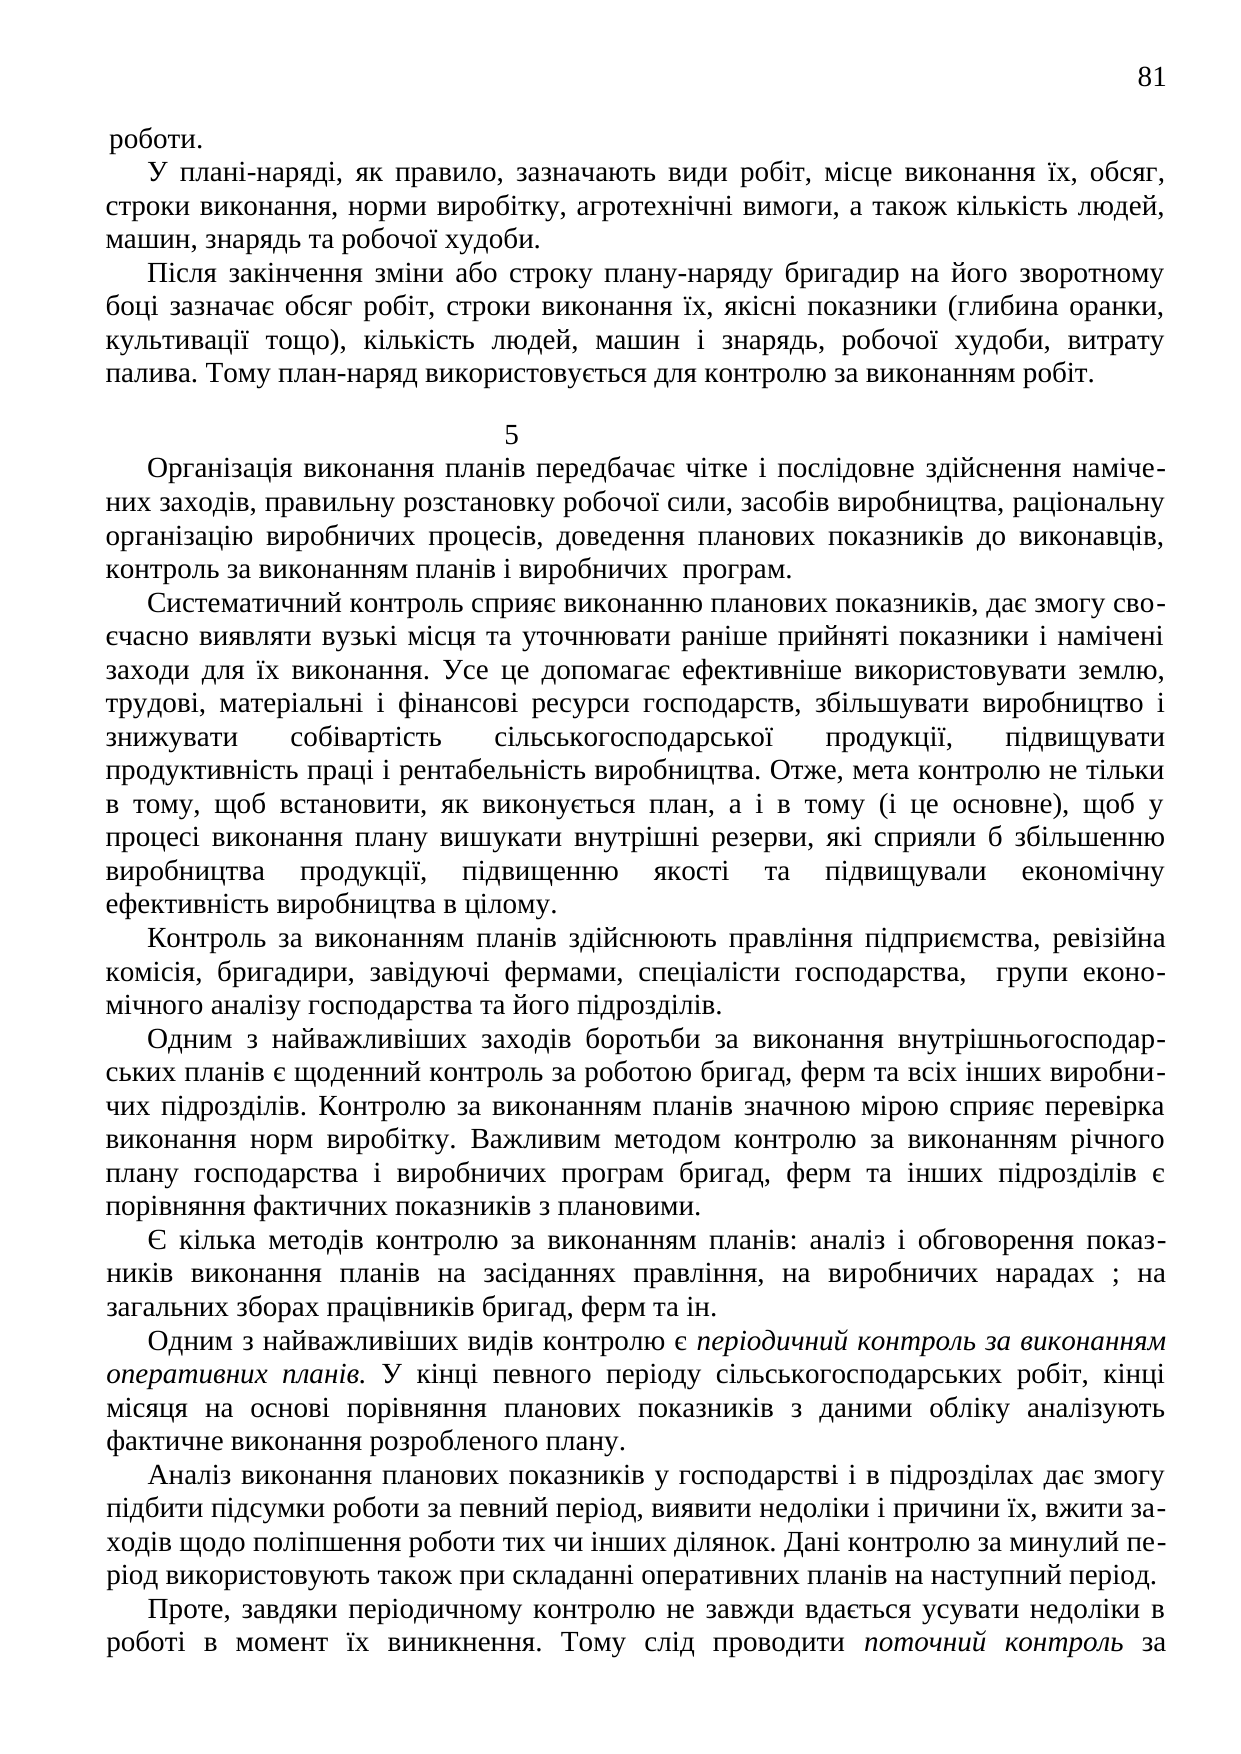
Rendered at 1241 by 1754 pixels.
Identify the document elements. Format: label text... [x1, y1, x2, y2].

text 5 [105, 417, 1166, 451]
text Контроль за виконанням планів здійснюють правління підприємства, ревізійна комісія, бригадири, завідуючі фермами, спеціалісти господарства, групи економічного аналізу господарства та його підрозділів. [105, 920, 1166, 1021]
text Одним з найважливіших видів контролю є періодичний контроль за виконанням оперативних планів. У кінці певного періоду сільськогосподарських робіт, кінці місяця на основі порівняння планових показників з даними обліку аналізують фактичне виконання розробленого плану. [106, 1323, 1166, 1457]
text Організація виконання планів передбачає чітке і послідовне здійснення намічених заходів, правильну розстановку робочої сили, засобів виробництва, раціональну організацію виробничих процесів, доведення планових показників до виконавців, контроль за виконанням планів і виробничих програм. [105, 451, 1166, 585]
text Аналіз виконання планових показників у господарстві і в підрозділах дає змогу підбити підсумки роботи за певний період, виявити недоліки і причини їх, вжити заходів щодо поліпшення роботи тих чи інших ділянок. Дані контролю за минулий період використовують також при складанні оперативних планів на наступний період. [106, 1457, 1166, 1591]
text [109, 121, 1166, 154]
text Після закінчення зміни або строку плану-наряду бригадир на його зворотному боці зазначає обсяг робіт, строки виконання їх, якісні показники (глибина оранки, культивації тощо), кількість людей, машин і знарядь, робочої худоби, витрату палива. Тому план-наряд використовується для контролю за виконанням робіт. [105, 255, 1166, 389]
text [106, 1591, 1166, 1658]
text У плані-наряді, як правило, зазначають види робіт, місце виконання їх, обсяг, строки виконання, норми виробітку, агротехнічні вимоги, а також кількість людей, машин, знарядь та робочої худоби. [105, 154, 1166, 255]
text Систематичний контроль сприяє виконанню планових показників, дає змогу своєчасно виявляти вузькі місця та уточнювати раніше прийняті показники і намічені заходи для їх виконання. Усе це допомагає ефективніше використовувати землю, трудові, матеріальні і фінансові ресурси господарств, збільшувати виробництво і знижувати собівартість сільськогосподарської продукції, підвищувати продуктивність праці і рентабельність виробництва. Отже, мета контролю не тільки в тому, щоб встановити, як виконується план, а і в тому (і це основне), щоб у процесі виконання плану вишукати внутрішні резерви, які сприяли б збільшенню виробництва продукції, підвищенню якості та підвищували економічну ефективність виробництва в цілому. [105, 585, 1166, 920]
text Одним з найважливіших заходів боротьби за виконання внутрішньогосподарських планів є щоденний контроль за роботою бригад, ферм та всіх інших виробничих підрозділів. Контролю за виконанням планів значною мірою сприяє перевірка виконання норм виробітку. Важливим методом контролю за виконанням річного плану господарства і виробничих програм бригад, ферм та інших підрозділів є порівняння фактичних показників з плановими. [105, 1021, 1166, 1222]
text Є кілька методів контролю за виконанням планів: аналіз і обговорення показників виконання планів на засіданнях правління, на виробничих нарадах ; на загальних зборах працівників бригад, ферм та ін. [106, 1222, 1166, 1323]
